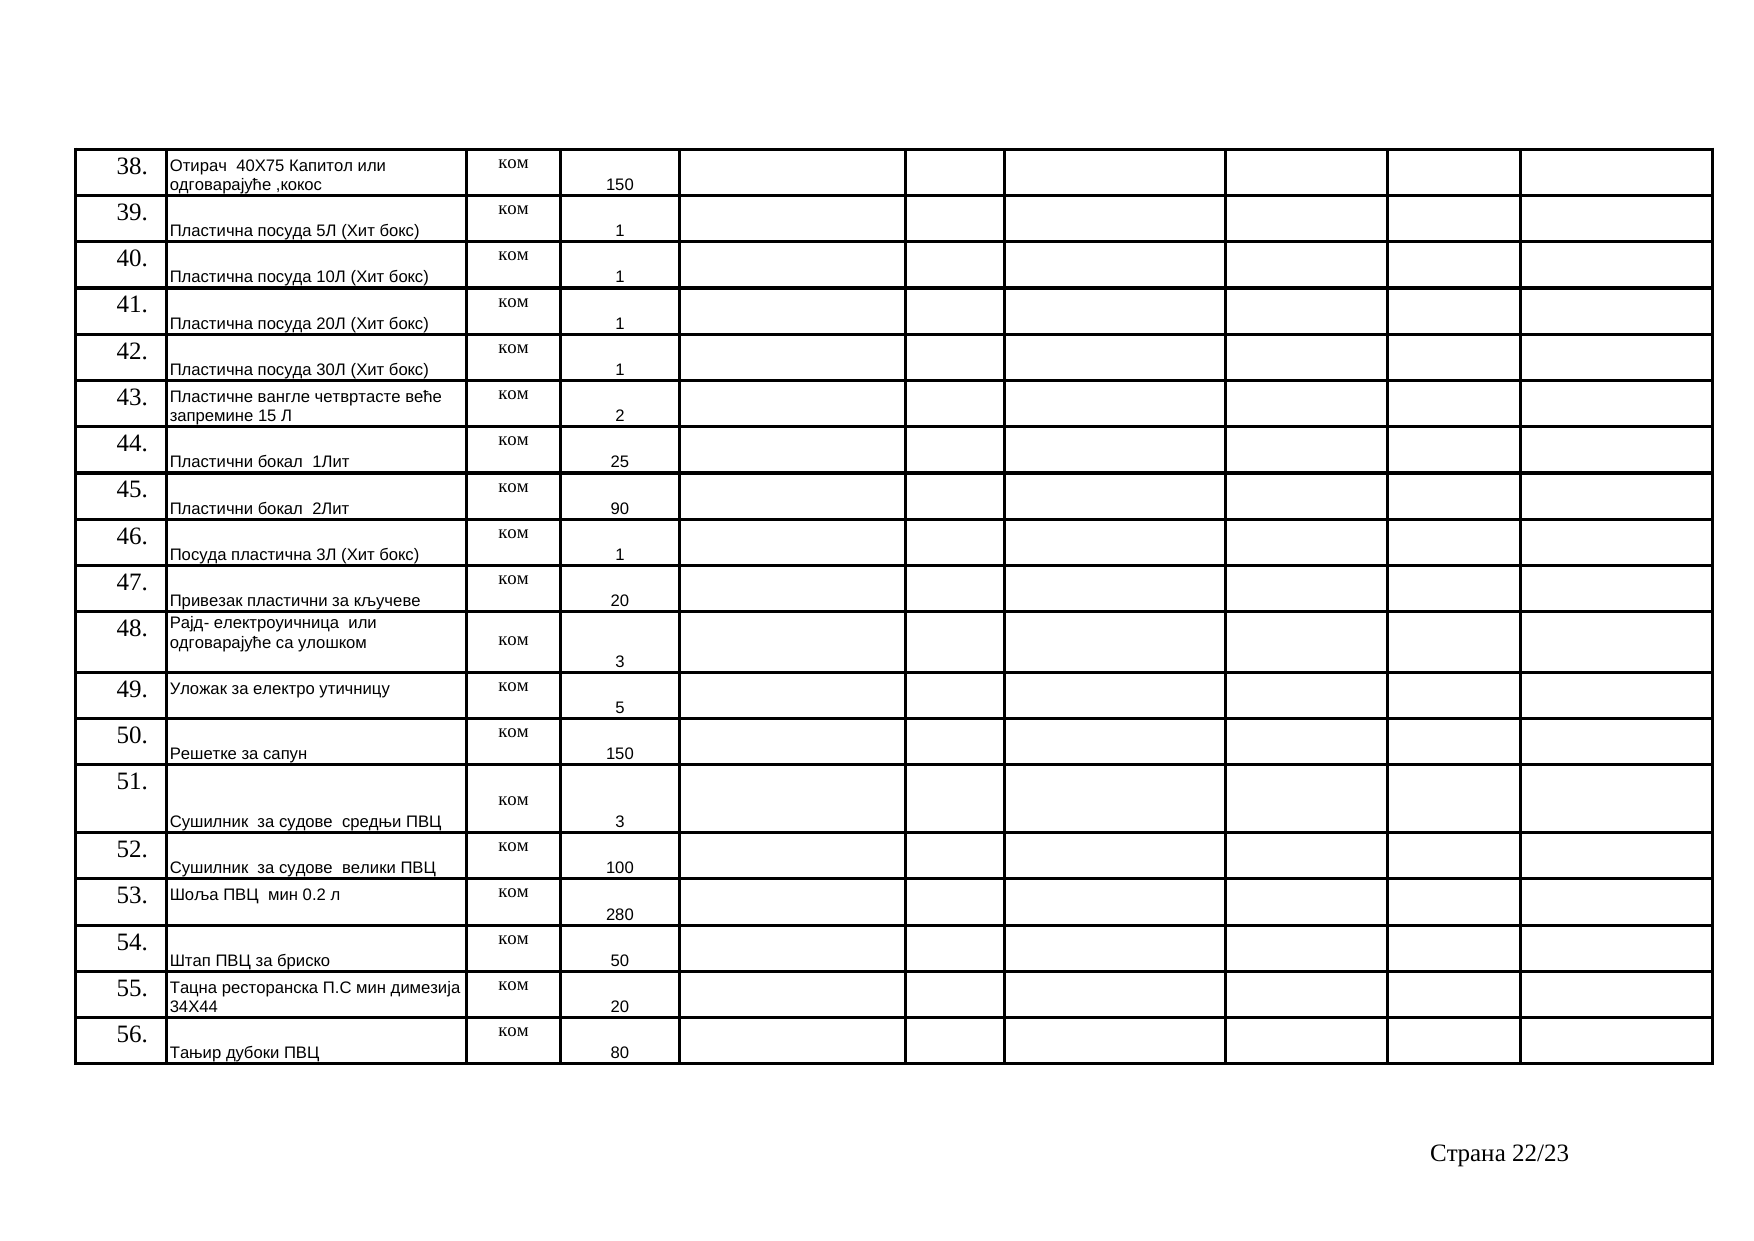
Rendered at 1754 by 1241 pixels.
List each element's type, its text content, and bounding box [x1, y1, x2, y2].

table_cell [1389, 243, 1519, 286]
table_cell [1227, 197, 1386, 240]
table_cell [1006, 475, 1224, 518]
table_cell [1006, 674, 1224, 717]
table_cell [1522, 382, 1711, 425]
table_cell [1006, 720, 1224, 763]
table_cell [1227, 382, 1386, 425]
table_cell [681, 475, 904, 518]
table_cell [1227, 834, 1386, 877]
table_cell [77, 766, 165, 831]
table_cell [681, 613, 904, 671]
table_cell [1522, 973, 1711, 1016]
table_cell 25 [562, 428, 678, 471]
table_cell [1006, 197, 1224, 240]
table_cell [681, 428, 904, 471]
table_cell [1522, 766, 1711, 831]
table_cell [77, 880, 165, 923]
table_cell [1389, 720, 1519, 763]
table_cell 1 [562, 521, 678, 564]
table_cell [77, 720, 165, 763]
table_cell [1006, 613, 1224, 671]
table_cell [1227, 720, 1386, 763]
table_cell [1389, 766, 1519, 831]
table_cell [681, 336, 904, 379]
table_cell [907, 567, 1003, 610]
table_cell [681, 973, 904, 1016]
table_cell [1389, 927, 1519, 970]
table_cell [907, 674, 1003, 717]
table_cell Oтирач 40X75 Капитол или одговарајуће ,кокос [168, 151, 465, 194]
table_cell [1522, 927, 1711, 970]
table_cell [907, 197, 1003, 240]
table_cell [1522, 428, 1711, 471]
table_cell [77, 834, 165, 877]
table_cell [1522, 475, 1711, 518]
table_cell [907, 151, 1003, 194]
table_cell [907, 475, 1003, 518]
table_cell [907, 927, 1003, 970]
table_cell [1006, 243, 1224, 286]
table_cell [1522, 243, 1711, 286]
table_cell [681, 197, 904, 240]
table_cell [77, 613, 165, 671]
table_cell [1389, 880, 1519, 923]
table_cell [1227, 428, 1386, 471]
table_cell [907, 243, 1003, 286]
table_cell [1389, 834, 1519, 877]
table_cell [77, 243, 165, 286]
table_cell [1522, 290, 1711, 333]
table_cell ком [468, 243, 559, 286]
table_cell [681, 720, 904, 763]
table_cell ком [468, 290, 559, 333]
table_cell [1522, 336, 1711, 379]
table_cell 1 [562, 290, 678, 333]
table_cell ком [468, 880, 559, 923]
table_cell [77, 927, 165, 970]
table_cell [1522, 151, 1711, 194]
table_cell Уложак за електро утичницу [168, 674, 465, 717]
table_cell Шоља ПВЦ мин 0.2 л [168, 880, 465, 923]
table_cell [1389, 290, 1519, 333]
table_cell [1389, 567, 1519, 610]
table_cell [1522, 1019, 1711, 1062]
table_cell [1389, 197, 1519, 240]
table_cell [1006, 382, 1224, 425]
table_cell [1389, 613, 1519, 671]
table_cell [1389, 475, 1519, 518]
table_cell ком [468, 475, 559, 518]
table_cell [1389, 382, 1519, 425]
table_cell ком [468, 1019, 559, 1062]
table_cell Пластична посуда 20Л (Хит бокс) [168, 290, 465, 333]
table_cell [681, 567, 904, 610]
table_cell 20 [562, 973, 678, 1016]
table_cell 100 [562, 834, 678, 877]
table_cell Пластична посуда 5Л (Хит бокс) [168, 197, 465, 240]
table_cell 1 [562, 197, 678, 240]
table_cell ком [468, 973, 559, 1016]
table_cell [1389, 336, 1519, 379]
table_cell 90 [562, 475, 678, 518]
table_cell 80 [562, 1019, 678, 1062]
table_cell Tањир дубоки ПВЦ [168, 1019, 465, 1062]
table_cell Сушилник за судове средњи ПВЦ [168, 766, 465, 831]
table_cell ком [468, 336, 559, 379]
table_cell [1389, 151, 1519, 194]
table_cell Посуда пластична 3Л (Хит бокс) [168, 521, 465, 564]
table_cell [1227, 973, 1386, 1016]
table_cell [77, 197, 165, 240]
table_cell [681, 927, 904, 970]
table_cell [77, 475, 165, 518]
table_cell ком [468, 428, 559, 471]
table_cell [907, 973, 1003, 1016]
table_cell [77, 382, 165, 425]
table_cell [77, 336, 165, 379]
table_cell 2 [562, 382, 678, 425]
table_cell [681, 1019, 904, 1062]
table_cell [77, 521, 165, 564]
table_cell ком [468, 521, 559, 564]
table_cell Решетке за сапун [168, 720, 465, 763]
table_cell ком [468, 834, 559, 877]
table_cell 5 [562, 674, 678, 717]
table_cell 150 [562, 720, 678, 763]
table_cell [1227, 243, 1386, 286]
table_cell [681, 674, 904, 717]
table_cell [77, 290, 165, 333]
table_cell [1227, 475, 1386, 518]
table_cell [1227, 927, 1386, 970]
table_cell 1 [562, 336, 678, 379]
table_cell [1522, 880, 1711, 923]
table_cell Штап ПВЦ за бриско [168, 927, 465, 970]
table_cell [77, 567, 165, 610]
table_cell [1006, 290, 1224, 333]
table_cell [1227, 151, 1386, 194]
table_cell [1522, 567, 1711, 610]
table_cell [77, 973, 165, 1016]
table_cell 50 [562, 927, 678, 970]
table_cell [681, 834, 904, 877]
table_cell 3 [562, 613, 678, 671]
table_cell [1006, 567, 1224, 610]
table_cell Пластични бокал 1Лит [168, 428, 465, 471]
table_cell [1389, 521, 1519, 564]
table_cell [1006, 521, 1224, 564]
table_cell [77, 1019, 165, 1062]
table_cell [1006, 336, 1224, 379]
table_cell [1006, 1019, 1224, 1062]
table_cell [1227, 766, 1386, 831]
table_cell [681, 290, 904, 333]
table_cell [1389, 674, 1519, 717]
table_cell [77, 428, 165, 471]
table_cell [1006, 973, 1224, 1016]
table_cell [1389, 1019, 1519, 1062]
table_cell [1227, 521, 1386, 564]
table_cell [77, 151, 165, 194]
table_cell [77, 674, 165, 717]
table_cell [907, 720, 1003, 763]
table_cell [907, 880, 1003, 923]
table_cell 3 [562, 766, 678, 831]
table_cell [1522, 521, 1711, 564]
table_cell [907, 521, 1003, 564]
table_cell [1227, 290, 1386, 333]
table_cell [1006, 927, 1224, 970]
table_cell [907, 834, 1003, 877]
table_cell Пластичне вангле четвртасте веће запремине 15 Л [168, 382, 465, 425]
table_cell [907, 613, 1003, 671]
table_cell Пластична посуда 30Л (Хит бокс) [168, 336, 465, 379]
table_cell Пластична посуда 10Л (Хит бокс) [168, 243, 465, 286]
table_cell [907, 290, 1003, 333]
table_cell [1006, 834, 1224, 877]
table_cell [1522, 197, 1711, 240]
table_cell ком [468, 197, 559, 240]
table_cell [1227, 880, 1386, 923]
table_cell [1389, 973, 1519, 1016]
table_cell [1006, 766, 1224, 831]
table_cell [907, 428, 1003, 471]
table_cell [1389, 428, 1519, 471]
table_cell [907, 1019, 1003, 1062]
table_cell [681, 521, 904, 564]
table_cell [1227, 567, 1386, 610]
table_cell [1522, 613, 1711, 671]
table_cell [1227, 336, 1386, 379]
table_cell [907, 336, 1003, 379]
table_cell ком [468, 674, 559, 717]
table_cell [1522, 834, 1711, 877]
table_cell [1006, 880, 1224, 923]
table_cell Сушилник за судове велики ПВЦ [168, 834, 465, 877]
table_cell ком [468, 720, 559, 763]
table_cell [1006, 428, 1224, 471]
table_cell [1522, 720, 1711, 763]
table_cell ком [468, 382, 559, 425]
table_cell ком [468, 766, 559, 831]
table_cell [681, 151, 904, 194]
table_cell 1 [562, 243, 678, 286]
table_cell ком [468, 151, 559, 194]
table_cell [1227, 1019, 1386, 1062]
table_cell Tацна ресторанска П.С мин димезија 34X44 [168, 973, 465, 1016]
table_cell ком [468, 567, 559, 610]
table_cell 150 [562, 151, 678, 194]
table_cell [681, 880, 904, 923]
table_cell Рајд- електроуичница или одговарајуће са улошком [168, 613, 465, 671]
table_cell [1006, 151, 1224, 194]
table_cell [907, 766, 1003, 831]
table_cell ком [468, 613, 559, 671]
table_cell ком [468, 927, 559, 970]
table_cell [681, 382, 904, 425]
table_cell [1227, 674, 1386, 717]
table_cell [1522, 674, 1711, 717]
table_cell [681, 766, 904, 831]
table_cell [907, 382, 1003, 425]
table_cell 20 [562, 567, 678, 610]
table_cell Привезак пластични за кључеве [168, 567, 465, 610]
table_cell [681, 243, 904, 286]
table_cell 280 [562, 880, 678, 923]
table_cell Пластични бокал 2Лит [168, 475, 465, 518]
table_cell [1227, 613, 1386, 671]
